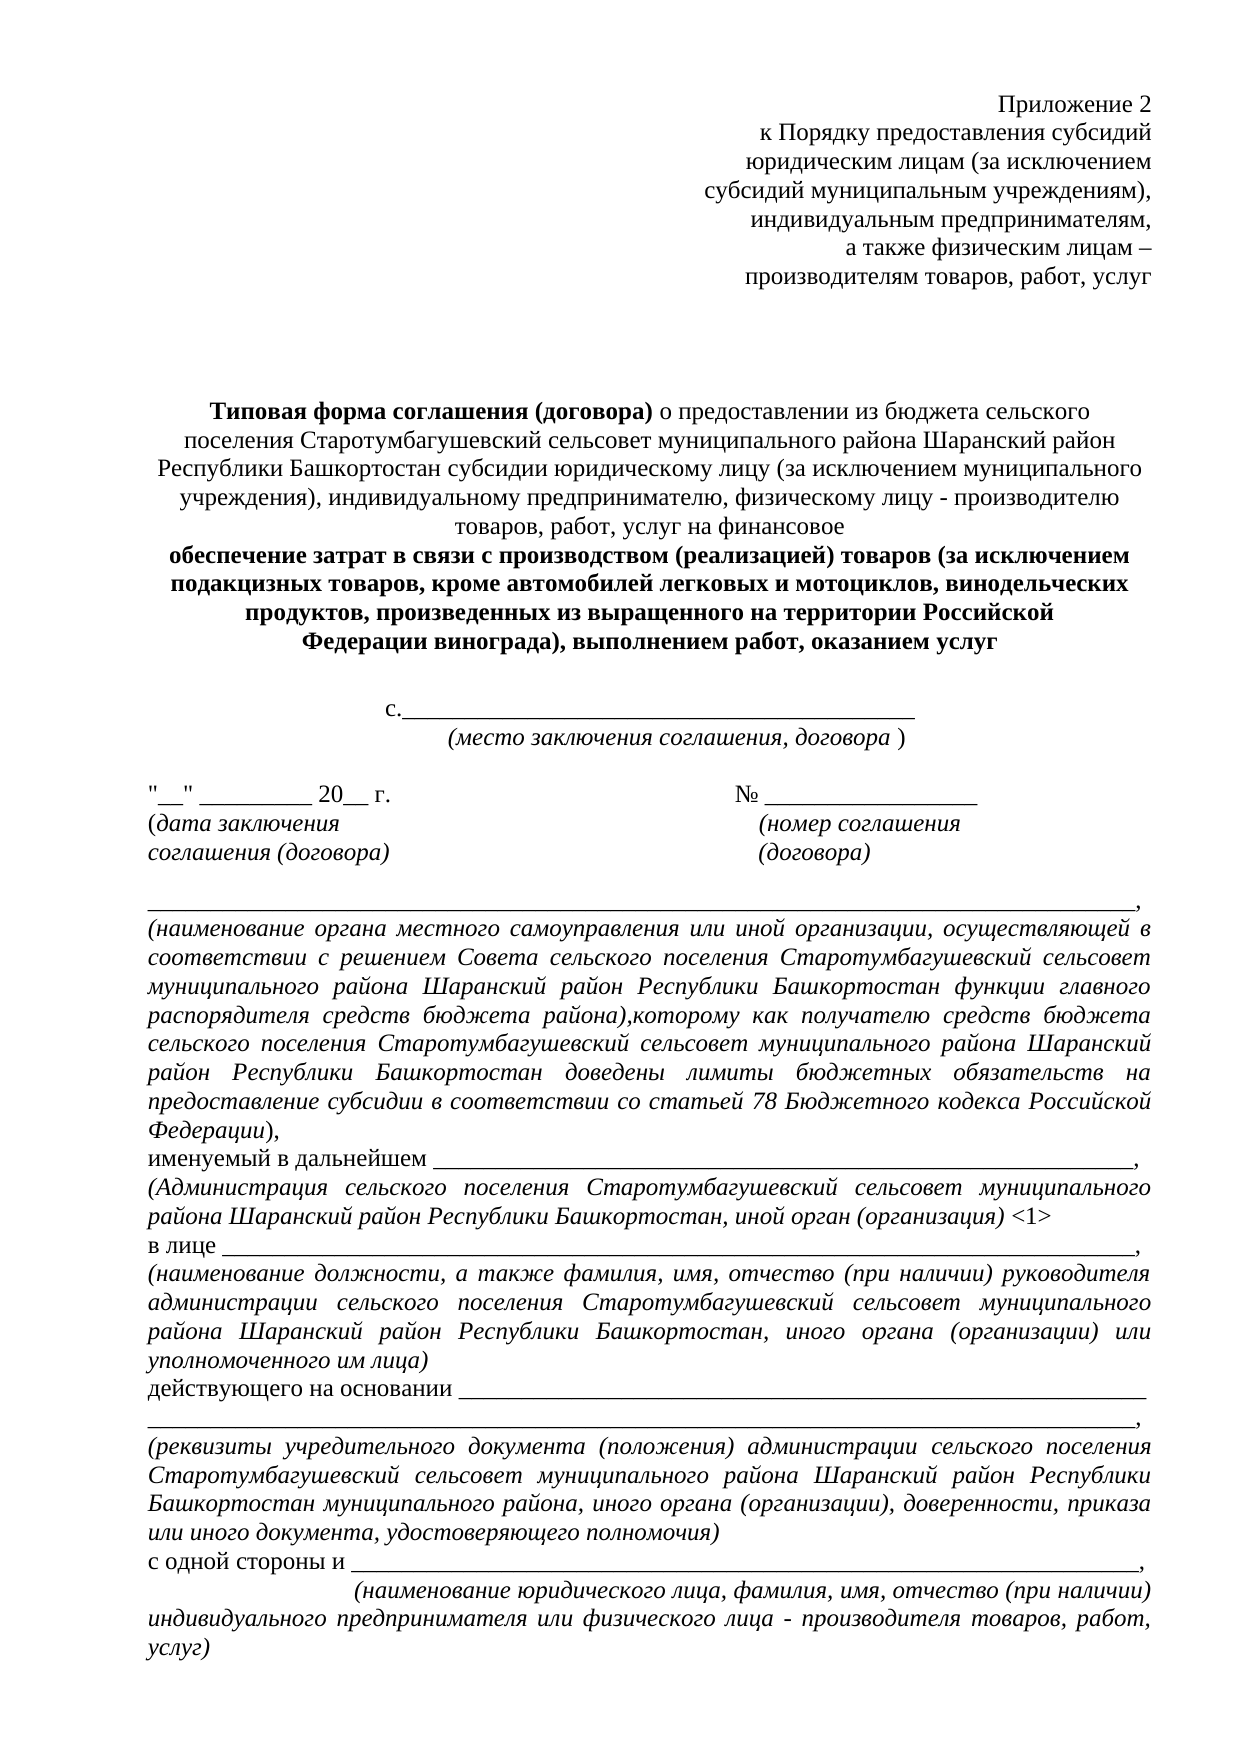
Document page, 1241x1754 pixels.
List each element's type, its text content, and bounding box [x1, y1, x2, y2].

text (наименование юридического лица, фамилия, имя, отчество (при наличии) индивидуального предпринимателя или физического лица - производителя товаров, работ, услуг) [148, 1575, 1152, 1661]
text юридическим лицам (за исключением [148, 146, 1152, 175]
title Федерации винограда), выполнением работ, оказанием услуг [148, 626, 1152, 655]
text (наименование органа местного самоуправления или иной организации, осуществляющей в соответствии с решением Совета сельского поселения Старотумбагушевский сельсовет муниципального района Шаранский район Республики Башкортостан функции главного распорядителя средств бюджета района),которому как получателю средств бюджета сельского поселения Старотумбагушевский сельсовет муниципального района Шаранский район Республики Башкортостан доведены лимиты бюджетных обязательств на предоставление субсидии в соответствии со статьей 78 Бюджетного кодекса Российской Федерации), [148, 913, 1152, 1143]
text (реквизиты учредительного документа (положения) администрации сельского поселения Старотумбагушевский сельсовет муниципального района Шаранский район Республики Башкортостан муниципального района, иного органа (организации), доверенности, приказа или иного документа, удостоверяющего полномочия) [148, 1431, 1152, 1546]
text Приложение 2 [148, 89, 1152, 117]
text с одной стороны и _______________________________________________________________, [148, 1546, 1152, 1575]
text (место заключения соглашения, договора ) [148, 722, 1152, 751]
text (Администрация сельского поселения Старотумбагушевский сельсовет муниципального района Шаранский район Республики Башкортостан, иной орган (организация) <1> [148, 1172, 1152, 1230]
text (дата заключения (номер соглашения [148, 808, 1152, 837]
text поселения Старотумбагушевский сельсовет муниципального района Шаранский район Республики Башкортостан субсидии юридическому лицу (за исключением муниципального учреждения), индивидуальному предпринимателю, физическому лицу - производителю товаров, работ, услуг на финансовое [148, 425, 1152, 540]
text "__" _________ 20__ г. № _________________ [148, 779, 1152, 808]
text _______________________________________________________________________________, [148, 885, 1152, 913]
text в лице _________________________________________________________________________, [148, 1230, 1152, 1258]
text действующего на основании _______________________________________________________ [148, 1373, 1152, 1402]
text Типовая форма соглашения (договора) о предоставлении из бюджета сельского [148, 396, 1152, 425]
text к Порядку предоставления субсидий [148, 117, 1152, 146]
text субсидий муниципальным учреждениям), [148, 175, 1152, 204]
text соглашения (договора) (договора) [148, 837, 1152, 866]
text именуемый в дальнейшем ________________________________________________________, [148, 1143, 1152, 1172]
text производителям товаров, работ, услуг [148, 261, 1152, 290]
text а также физическим лицам – [148, 232, 1152, 261]
text (наименование должности, а также фамилия, имя, отчество (при наличии) руководителя администрации сельского поселения Старотумбагушевский сельсовет муниципального района Шаранский район Республики Башкортостан, иного органа (организации) или уполномоченного им лица) [148, 1258, 1152, 1373]
title обеспечение затрат в связи с производством (реализацией) товаров (за исключением подакцизных товаров, кроме автомобилей легковых и мотоциклов, винодельческих продуктов, произведенных из выращенного на территории Российской [148, 540, 1152, 626]
text индивидуальным предпринимателям, [148, 204, 1152, 232]
text с._________________________________________ [148, 693, 1152, 722]
text _______________________________________________________________________________, [148, 1402, 1152, 1431]
